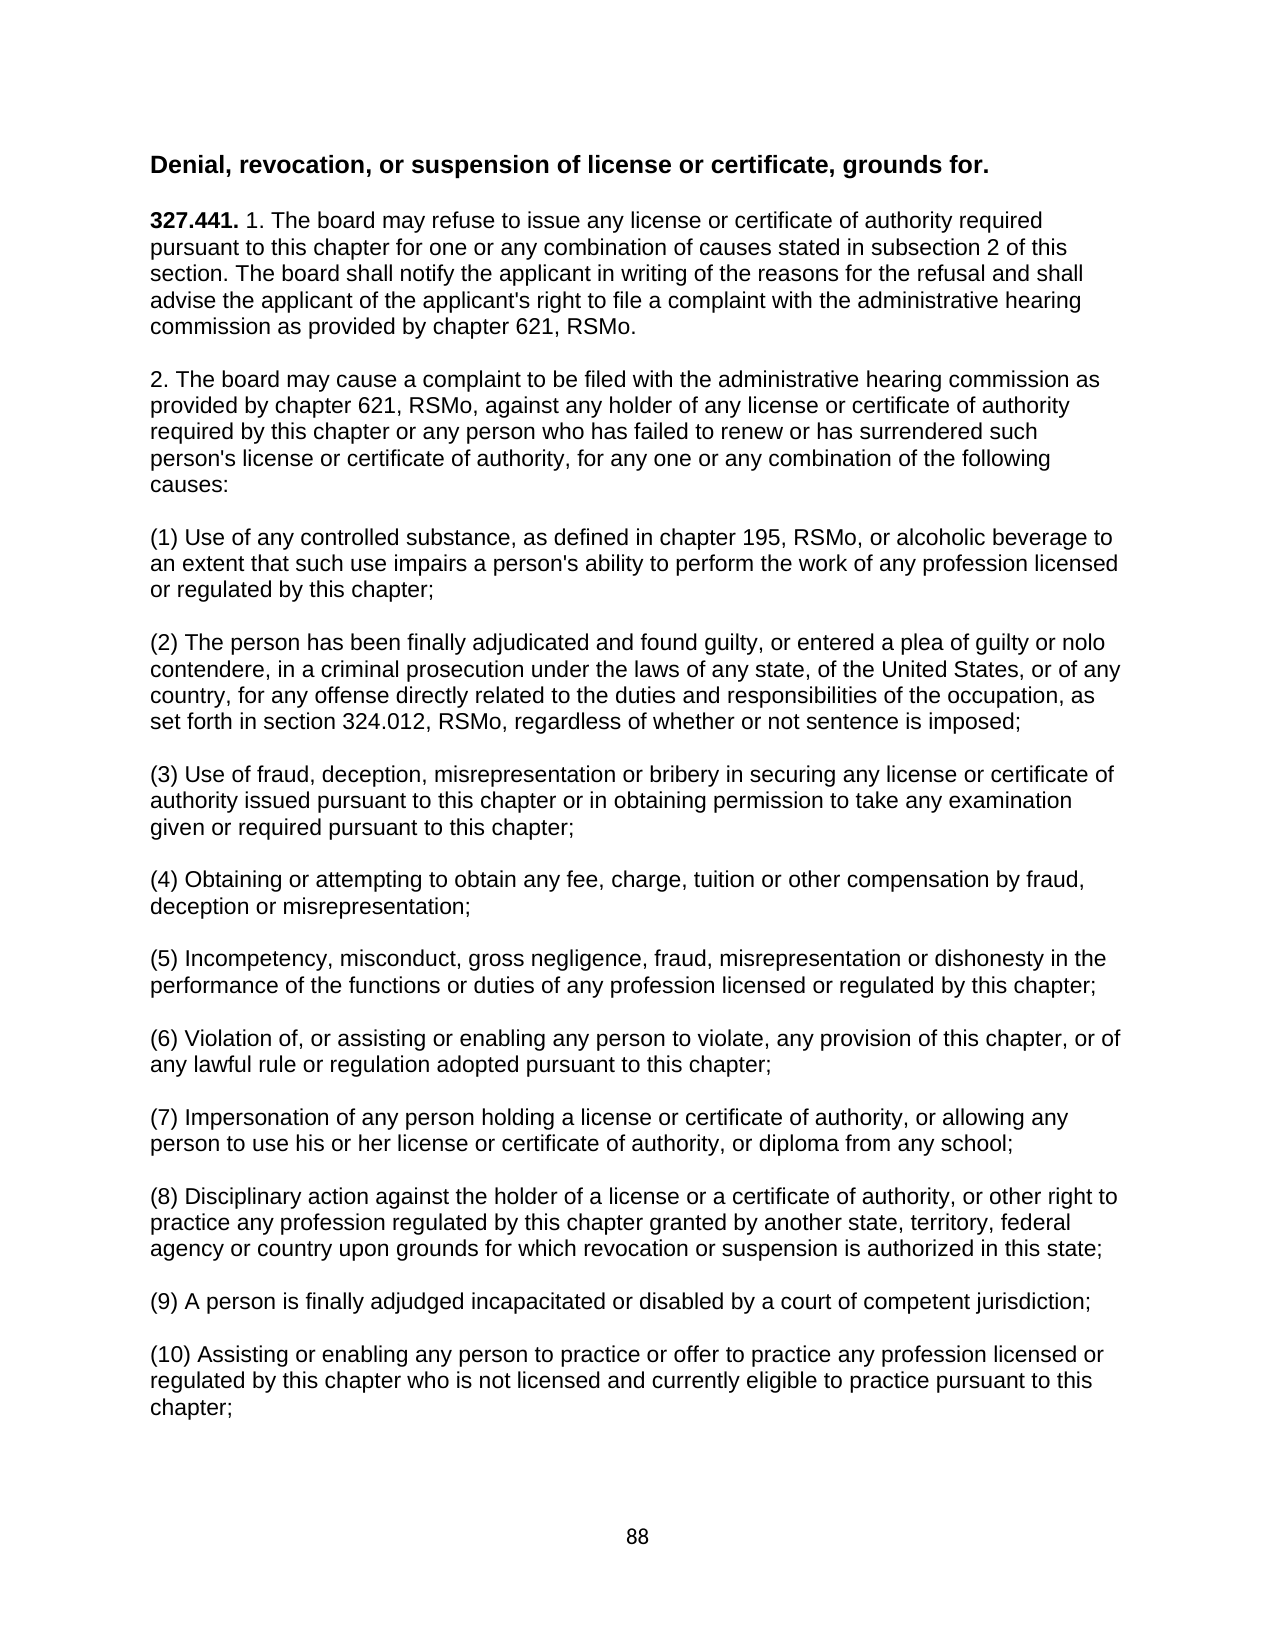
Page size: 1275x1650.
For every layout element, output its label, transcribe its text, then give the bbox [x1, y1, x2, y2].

text 327.441. 1. The board may refuse to issue any license or certificate of authority required pursuant to this chapter for one or any combination of causes stated in subsection 2 of this section. The board shall notify the applicant in writing of the reasons for the refusal and shall advise the applicant of the applicant's right to file a complaint with the administrative hearing commission as provided by chapter 621, RSMo. [150, 207, 1125, 339]
text (2) The person has been finally adjudicated and found guilty, or entered a plea of guilty or nolo contendere, in a criminal prosecution under the laws of any state, of the United States, or of any country, for any offense directly related to the duties and responsibilities of the occupation, as set forth in section 324.012, RSMo, regardless of whether or not sentence is imposed; [150, 629, 1125, 734]
text (5) Incompetency, misconduct, gross negligence, fraud, misrepresentation or dishonesty in the performance of the functions or duties of any profession licensed or regulated by this chapter; [150, 945, 1125, 998]
text Denial, revocation, or suspension of license or certificate, grounds for. [150, 150, 1125, 179]
text (3) Use of fraud, deception, misrepresentation or bribery in securing any license or certificate of authority issued pursuant to this chapter or in obtaining permission to take any examination given or required pursuant to this chapter; [150, 761, 1125, 840]
text (4) Obtaining or attempting to obtain any fee, charge, tuition or other compensation by fraud, deception or misrepresentation; [150, 866, 1125, 919]
text 2. The board may cause a complaint to be filed with the administrative hearing commission as provided by chapter 621, RSMo, against any holder of any license or certificate of authority required by this chapter or any person who has failed to renew or has surrendered such person's license or certificate of authority, for any one or any combination of the following causes: [150, 366, 1125, 497]
text (8) Disciplinary action against the holder of a license or a certificate of authority, or other right to practice any profession regulated by this chapter granted by another state, territory, federal agency or country upon grounds for which revocation or suspension is authorized in this state; [150, 1183, 1125, 1262]
text (10) Assisting or enabling any person to practice or offer to practice any profession licensed or regulated by this chapter who is not licensed and currently eligible to practice pursuant to this chapter; [150, 1341, 1125, 1420]
text (1) Use of any controlled substance, as defined in chapter 195, RSMo, or alcoholic beverage to an extent that such use impairs a person's ability to perform the work of any profession licensed or regulated by this chapter; [150, 524, 1125, 603]
text (6) Violation of, or assisting or enabling any person to violate, any provision of this chapter, or of any lawful rule or regulation adopted pursuant to this chapter; [150, 1024, 1125, 1077]
text (7) Impersonation of any person holding a license or certificate of authority, or allowing any person to use his or her license or certificate of authority, or diploma from any school; [150, 1103, 1125, 1156]
text (9) A person is finally adjudged incapacitated or disabled by a court of competent jurisdiction; [150, 1288, 1125, 1314]
